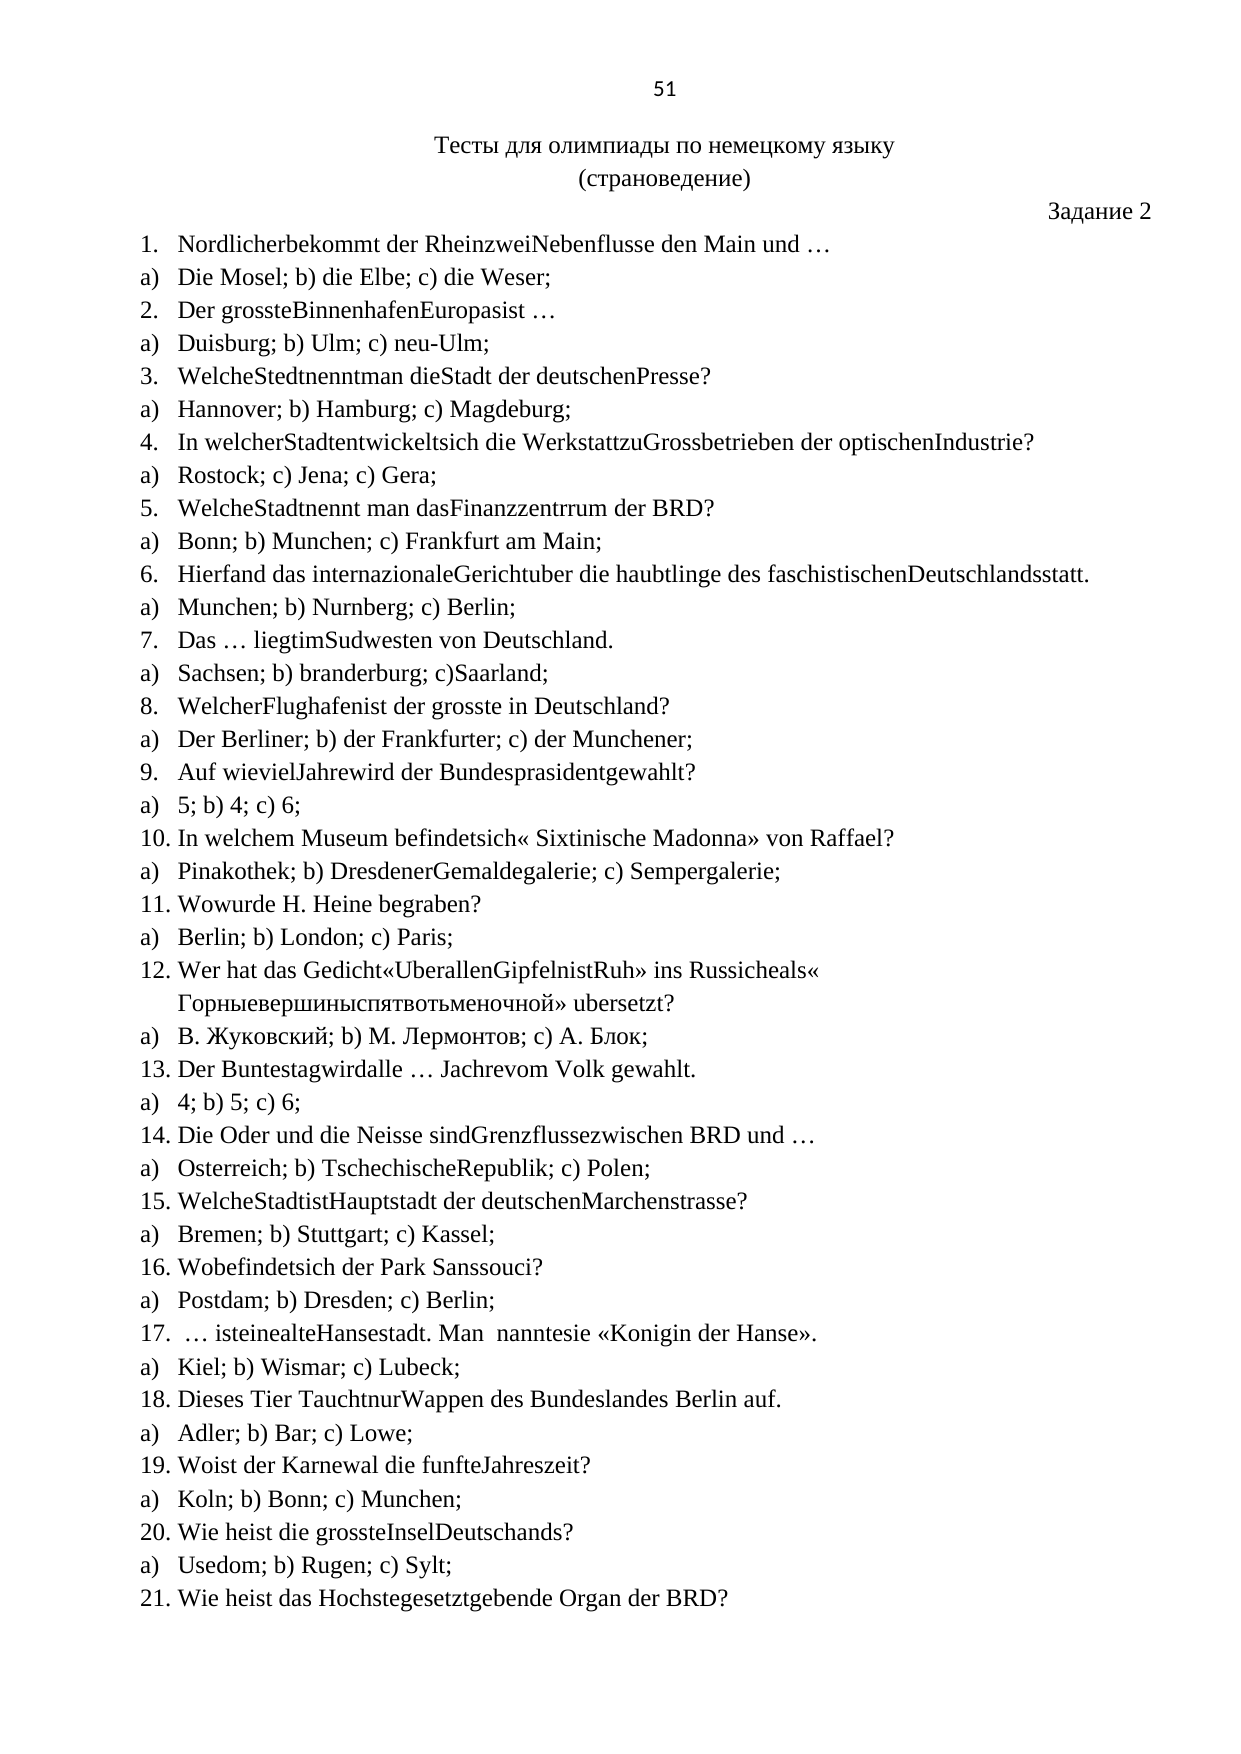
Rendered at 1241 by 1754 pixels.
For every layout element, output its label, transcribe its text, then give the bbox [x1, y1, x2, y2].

list Kiel; b) Wismar; c) Lubeck; [140, 1352, 1152, 1380]
list Тесты для олимпиады по немецкому языку [177, 130, 1152, 158]
list Dieses Tier TauchtnurWappen des Bundeslandes Berlin auf. [140, 1384, 1152, 1413]
list In welchem Museum befindetsich« Sixtinische Madonna» von Raffael? [140, 823, 1152, 852]
list Sachsen; b) branderburg; c)Saarland; [140, 658, 1152, 687]
list WelcheStadtnennt man dasFinanzzentrrum der BRD? [140, 493, 1152, 522]
list Wobefindetsich der Park Sanssouci? [140, 1252, 1152, 1281]
list Osterreich; b) TschechischeRepublik; c) Polen; [140, 1153, 1152, 1182]
list Задание 2 [177, 196, 1152, 224]
list Usedom; b) Rugen; c) Sylt; [140, 1550, 1152, 1578]
list В. Жуковский; b) М. Лермонтов; с) А. Блок; [140, 1021, 1152, 1050]
list … isteinealteHansestadt. Man nanntesie «Konigin der Hanse». [140, 1318, 1152, 1347]
list Koln; b) Bonn; c) Munchen; [140, 1484, 1152, 1512]
list Adler; b) Bar; c) Lowe; [140, 1418, 1152, 1446]
list Wer hat das Gedicht«UberallenGipfelnistRuh» ins Russicheals« Горныевершиныспятвотьменочной» ubersetzt? [140, 955, 1152, 1017]
list Berlin; b) London; c) Paris; [140, 922, 1152, 951]
list Duisburg; b) Ulm; c) neu-Ulm; [140, 328, 1152, 357]
list Rostock; с) Jena; c) Gera; [140, 460, 1152, 489]
list Die Mosel; b) die Elbe; c) die Weser; [140, 262, 1152, 291]
list Der grossteBinnenhafenEuropasist … [140, 295, 1152, 324]
list Nordlicherbekommt der RheinzweiNebenflusse den Main und … [140, 229, 1152, 258]
list Hierfand das internazionaleGerichtuber die haubtlinge des faschistischenDeutschlandsstatt. [140, 559, 1152, 588]
list Bremen; b) Stuttgart; c) Kassel; [140, 1219, 1152, 1248]
list Der Buntestagwirdalle … Jachrevom Volk gewahlt. [140, 1054, 1152, 1083]
list (страноведение) [177, 163, 1152, 192]
list Die Oder und die Neisse sindGrenzflussezwischen BRD und … [140, 1120, 1152, 1149]
list Auf wievielJahrewird der Bundesprasidentgewahlt? [140, 757, 1152, 786]
list WelcherFlughafenist der grosste in Deutschland? [140, 691, 1152, 720]
list 5; b) 4; c) 6; [140, 790, 1152, 819]
list 4; b) 5; c) 6; [140, 1087, 1152, 1116]
list WelcheStadtistHauptstadt der deutschenMarchenstrasse? [140, 1186, 1152, 1215]
list Wie heist das Hochstegesetztgebende Organ der BRD? [140, 1583, 1152, 1611]
list Bonn; b) Munchen; c) Frankfurt am Main; [140, 526, 1152, 555]
list Das … liegtimSudwesten von Deutschland. [140, 625, 1152, 654]
list Pinakothek; b) DresdenerGemaldegalerie; c) Sempergalerie; [140, 856, 1152, 885]
list Woist der Karnewal die funfteJahreszeit? [140, 1451, 1152, 1479]
list WelcheStedtnenntman dieStadt der deutschenPresse? [140, 361, 1152, 390]
list Wowurde H. Heine begraben? [140, 889, 1152, 918]
list Der Berliner; b) der Frankfurter; c) der Munchener; [140, 724, 1152, 753]
list Hannover; b) Hamburg; c) Magdeburg; [140, 394, 1152, 423]
list Wie heist die grossteInselDeutschands? [140, 1517, 1152, 1545]
list In welcherStadtentwickeltsich die WerkstattzuGrossbetrieben der optischenIndustrie? [140, 427, 1152, 456]
list Munchen; b) Nurnberg; c) Berlin; [140, 592, 1152, 621]
list Postdam; b) Dresden; c) Berlin; [140, 1286, 1152, 1314]
